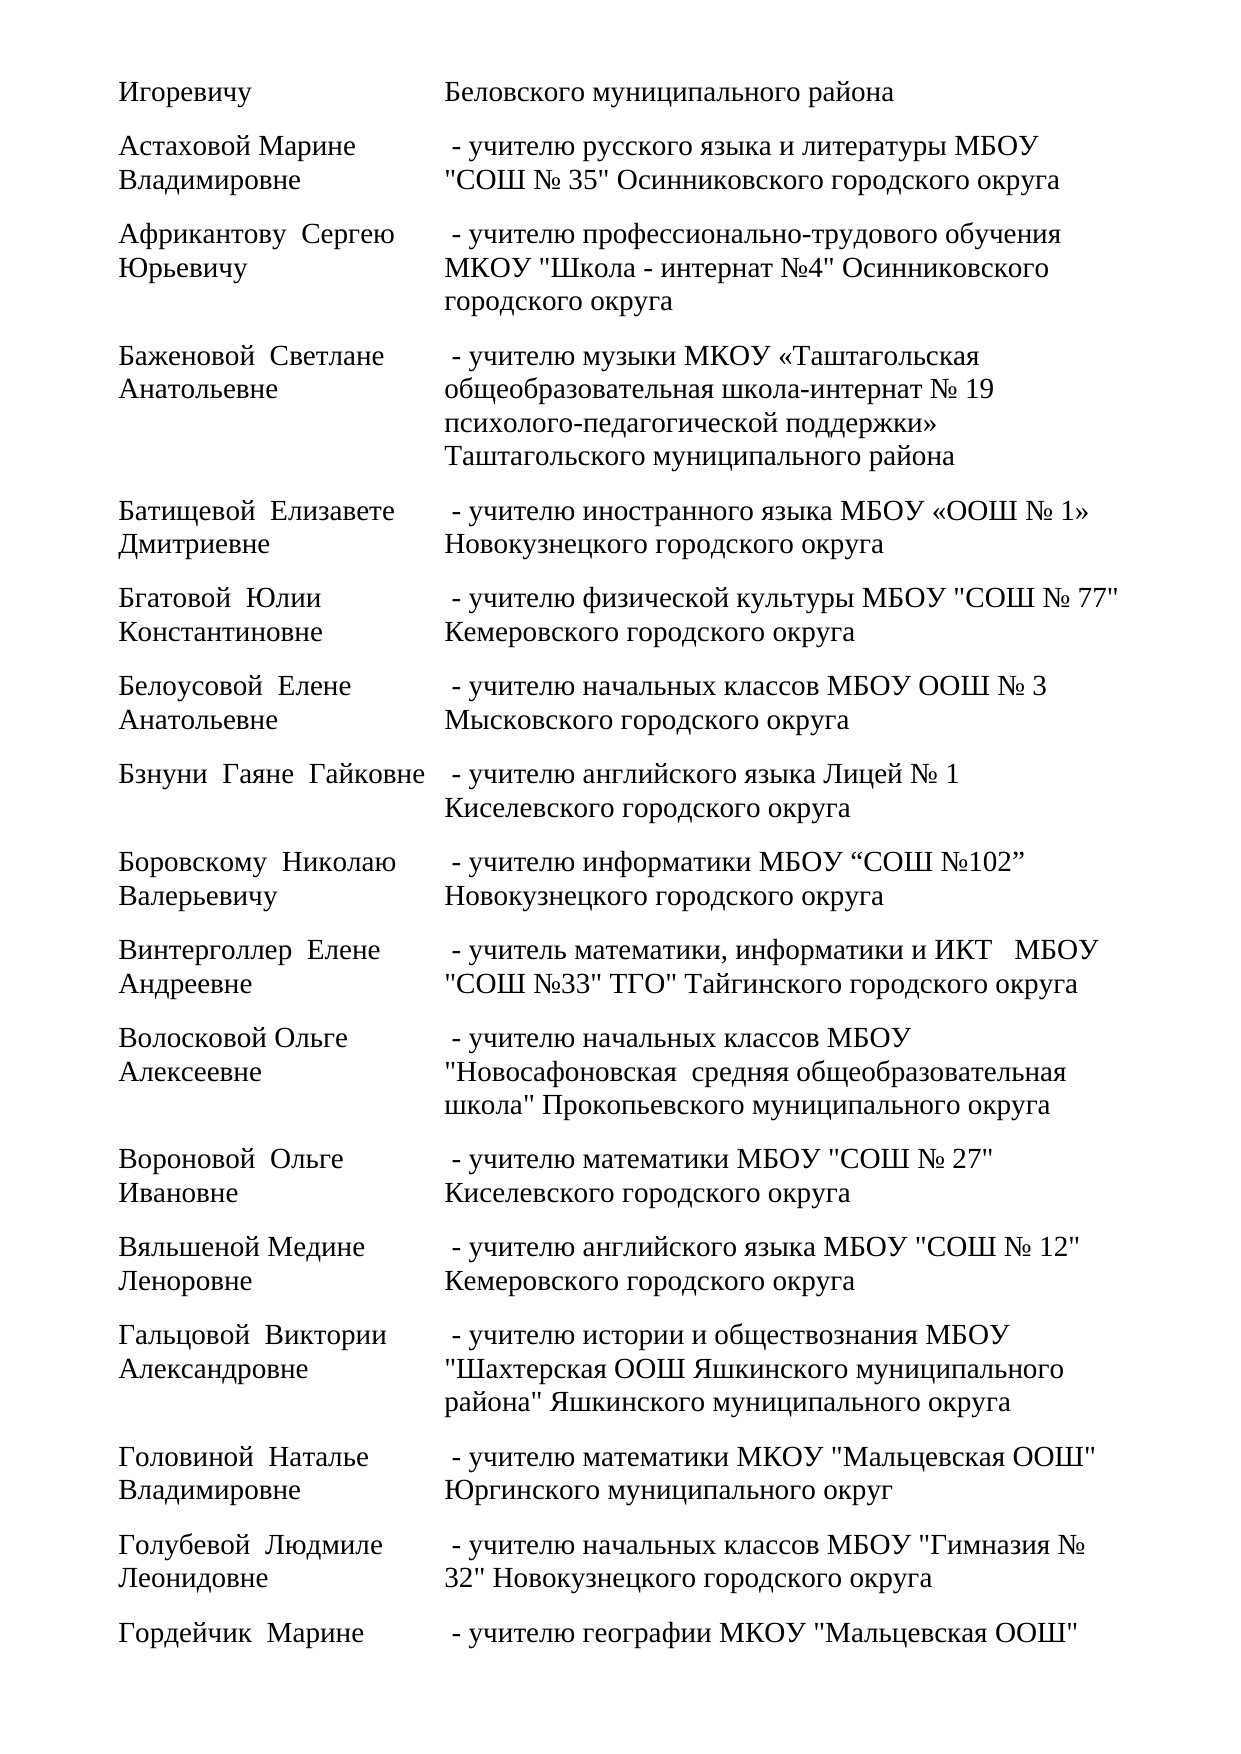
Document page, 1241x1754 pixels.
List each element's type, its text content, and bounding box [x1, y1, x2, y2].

table_cell - учителю иностранного языка МБОУ «ООШ № 1» Новокузнецкого городского округа [443, 493, 1122, 581]
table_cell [117, 74, 443, 128]
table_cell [443, 1615, 1122, 1648]
table_cell - учителю начальных классов МБОУ "Новосафоновская средняя общеобразовательная школа" Прокопьевского муниципального округа [443, 1020, 1122, 1142]
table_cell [443, 74, 1122, 128]
table_cell - учителю профессионально-трудового обучения МКОУ "Школа - интернат №4" Осинниковского городского округа [443, 216, 1122, 338]
table_cell - учителю математики МБОУ "СОШ № 27" Киселевского городского округа [443, 1142, 1122, 1229]
table_cell Батищевой Елизавете Дмитриевне [117, 493, 443, 581]
table_cell Головиной Наталье Владимировне [117, 1439, 443, 1527]
table_cell Бзнуни Гаяне Гайковне [117, 756, 443, 844]
table_cell Вороновой Ольге Ивановне [117, 1142, 443, 1229]
table_cell - учителю английского языка МБОУ "СОШ № 12" Кемеровского городского округа [443, 1230, 1122, 1317]
table_cell Гальцовой Виктории Александровне [117, 1318, 443, 1439]
table_cell - учителю начальных классов МБОУ "Гимназия № 32" Новокузнецкого городского округа [443, 1527, 1122, 1615]
table_cell Вяльшеной Медине Леноровне [117, 1230, 443, 1317]
table_cell Бгатовой Юлии Константиновне [117, 581, 443, 668]
table_cell - учитель математики, информатики и ИКТ МБОУ "СОШ №33" ТГО" Тайгинского городского округа [443, 932, 1122, 1020]
table_cell - учителю информатики МБОУ “СОШ №102” Новокузнецкого городского округа [443, 844, 1122, 932]
table_cell - учителю математики МКОУ "Мальцевская ООШ" Юргинского муниципального округ [443, 1439, 1122, 1527]
table_cell - учителю истории и обществознания МБОУ "Шахтерская ООШ Яшкинского муниципального района" Яшкинского муниципального округа [443, 1318, 1122, 1439]
table_cell Боровскому Николаю Валерьевичу [117, 844, 443, 932]
table_cell - учителю физической культуры МБОУ "СОШ № 77" Кемеровского городского округа [443, 581, 1122, 668]
table_cell Африкантову Сергею Юрьевичу [117, 216, 443, 338]
table_cell Винтерголлер Елене Андреевне [117, 932, 443, 1020]
table_cell Голубевой Людмиле Леонидовне [117, 1527, 443, 1615]
table_cell Волосковой Ольге Алексеевне [117, 1020, 443, 1142]
table_cell - учителю музыки МКОУ «Таштагольская общеобразовательная школа-интернат № 19 психолого-педагогической поддержки» Таштагольского муниципального района [443, 338, 1122, 493]
table_cell - учителю русского языка и литературы МБОУ "СОШ № 35" Осинниковского городского округа [443, 128, 1122, 216]
table_cell Белоусовой Елене Анатольевне [117, 669, 443, 756]
table_cell - учителю начальных классов МБОУ ООШ № 3 Мысковского городского округа [443, 669, 1122, 756]
table_cell Баженовой Светлане Анатольевне [117, 338, 443, 493]
table_cell Астаховой Марине Владимировне [117, 128, 443, 216]
table_cell - учителю английского языка Лицей № 1 Киселевского городского округа [443, 756, 1122, 844]
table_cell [117, 1615, 443, 1648]
